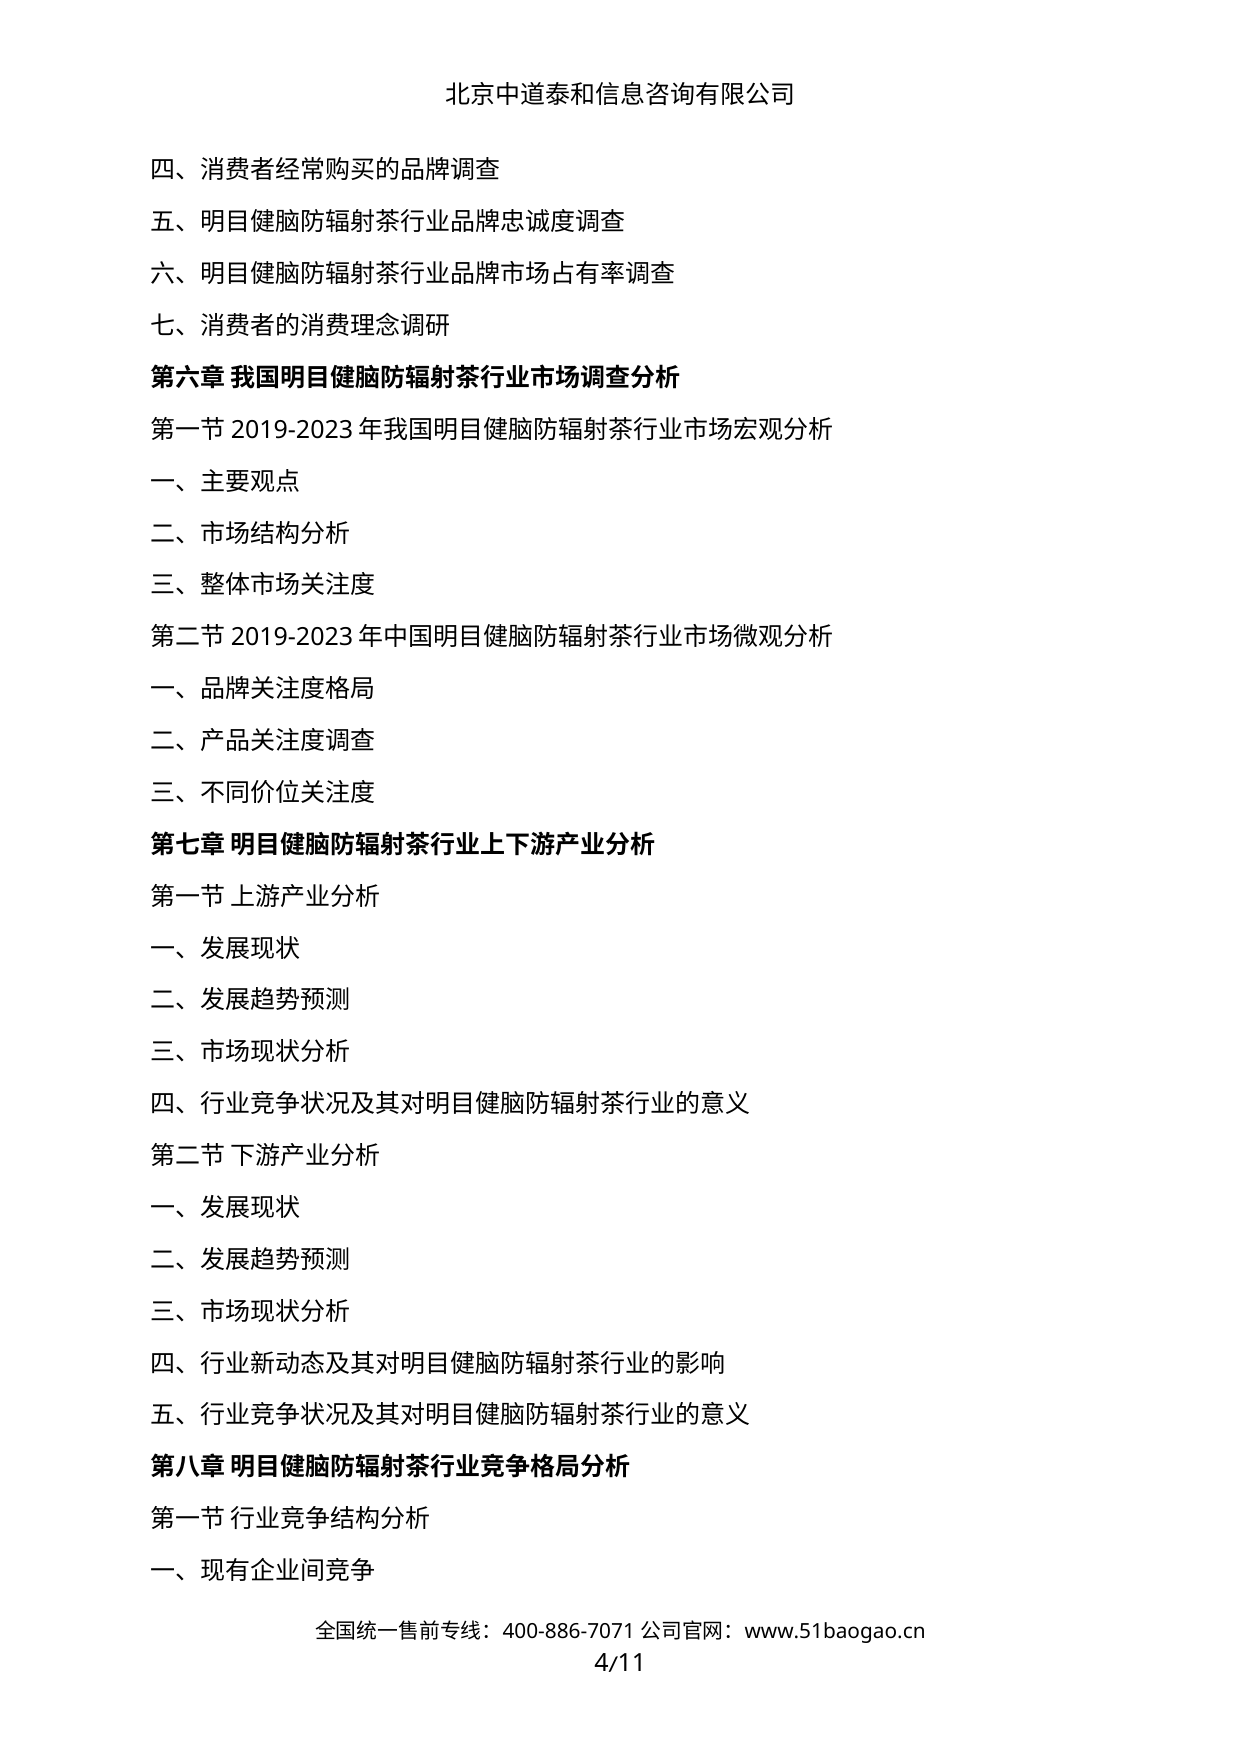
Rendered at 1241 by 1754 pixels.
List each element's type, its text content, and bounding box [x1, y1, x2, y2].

text 第七章 明目健脑防辐射茶行业上下游产业分析 [150, 824, 1090, 861]
text 二、发展趋势预测 [150, 980, 1090, 1016]
text 第八章 明目健脑防辐射茶行业竞争格局分析 [150, 1447, 1090, 1483]
text 一、现有企业间竞争 [150, 1551, 1090, 1587]
text 一、发展现状 [150, 1187, 1090, 1224]
text 四、消费者经常购买的品牌调查 [150, 150, 1090, 186]
text 二、市场结构分析 [150, 513, 1090, 549]
text 一、品牌关注度格局 [150, 669, 1090, 705]
text 二、发展趋势预测 [150, 1239, 1090, 1276]
text 第二节 2019-2023年中国明目健脑防辐射茶行业市场微观分析 [150, 617, 1090, 653]
text 三、整体市场关注度 [150, 565, 1090, 601]
text 第一节 2019-2023年我国明目健脑防辐射茶行业市场宏观分析 [150, 409, 1090, 446]
text 七、消费者的消费理念调研 [150, 306, 1090, 342]
text 五、行业竞争状况及其对明目健脑防辐射茶行业的意义 [150, 1395, 1090, 1431]
text 第二节 下游产业分析 [150, 1136, 1090, 1172]
text 四、行业新动态及其对明目健脑防辐射茶行业的影响 [150, 1343, 1090, 1379]
text 一、发展现状 [150, 928, 1090, 964]
text 三、不同价位关注度 [150, 772, 1090, 809]
text 第一节 行业竞争结构分析 [150, 1499, 1090, 1535]
text 六、明目健脑防辐射茶行业品牌市场占有率调查 [150, 254, 1090, 290]
text 二、产品关注度调查 [150, 721, 1090, 757]
text 三、市场现状分析 [150, 1291, 1090, 1327]
text 四、行业竞争状况及其对明目健脑防辐射茶行业的意义 [150, 1084, 1090, 1120]
text 第六章 我国明目健脑防辐射茶行业市场调查分析 [150, 357, 1090, 394]
text 五、明目健脑防辐射茶行业品牌忠诚度调查 [150, 202, 1090, 238]
text 第一节 上游产业分析 [150, 876, 1090, 912]
text 一、主要观点 [150, 461, 1090, 497]
text 三、市场现状分析 [150, 1032, 1090, 1068]
